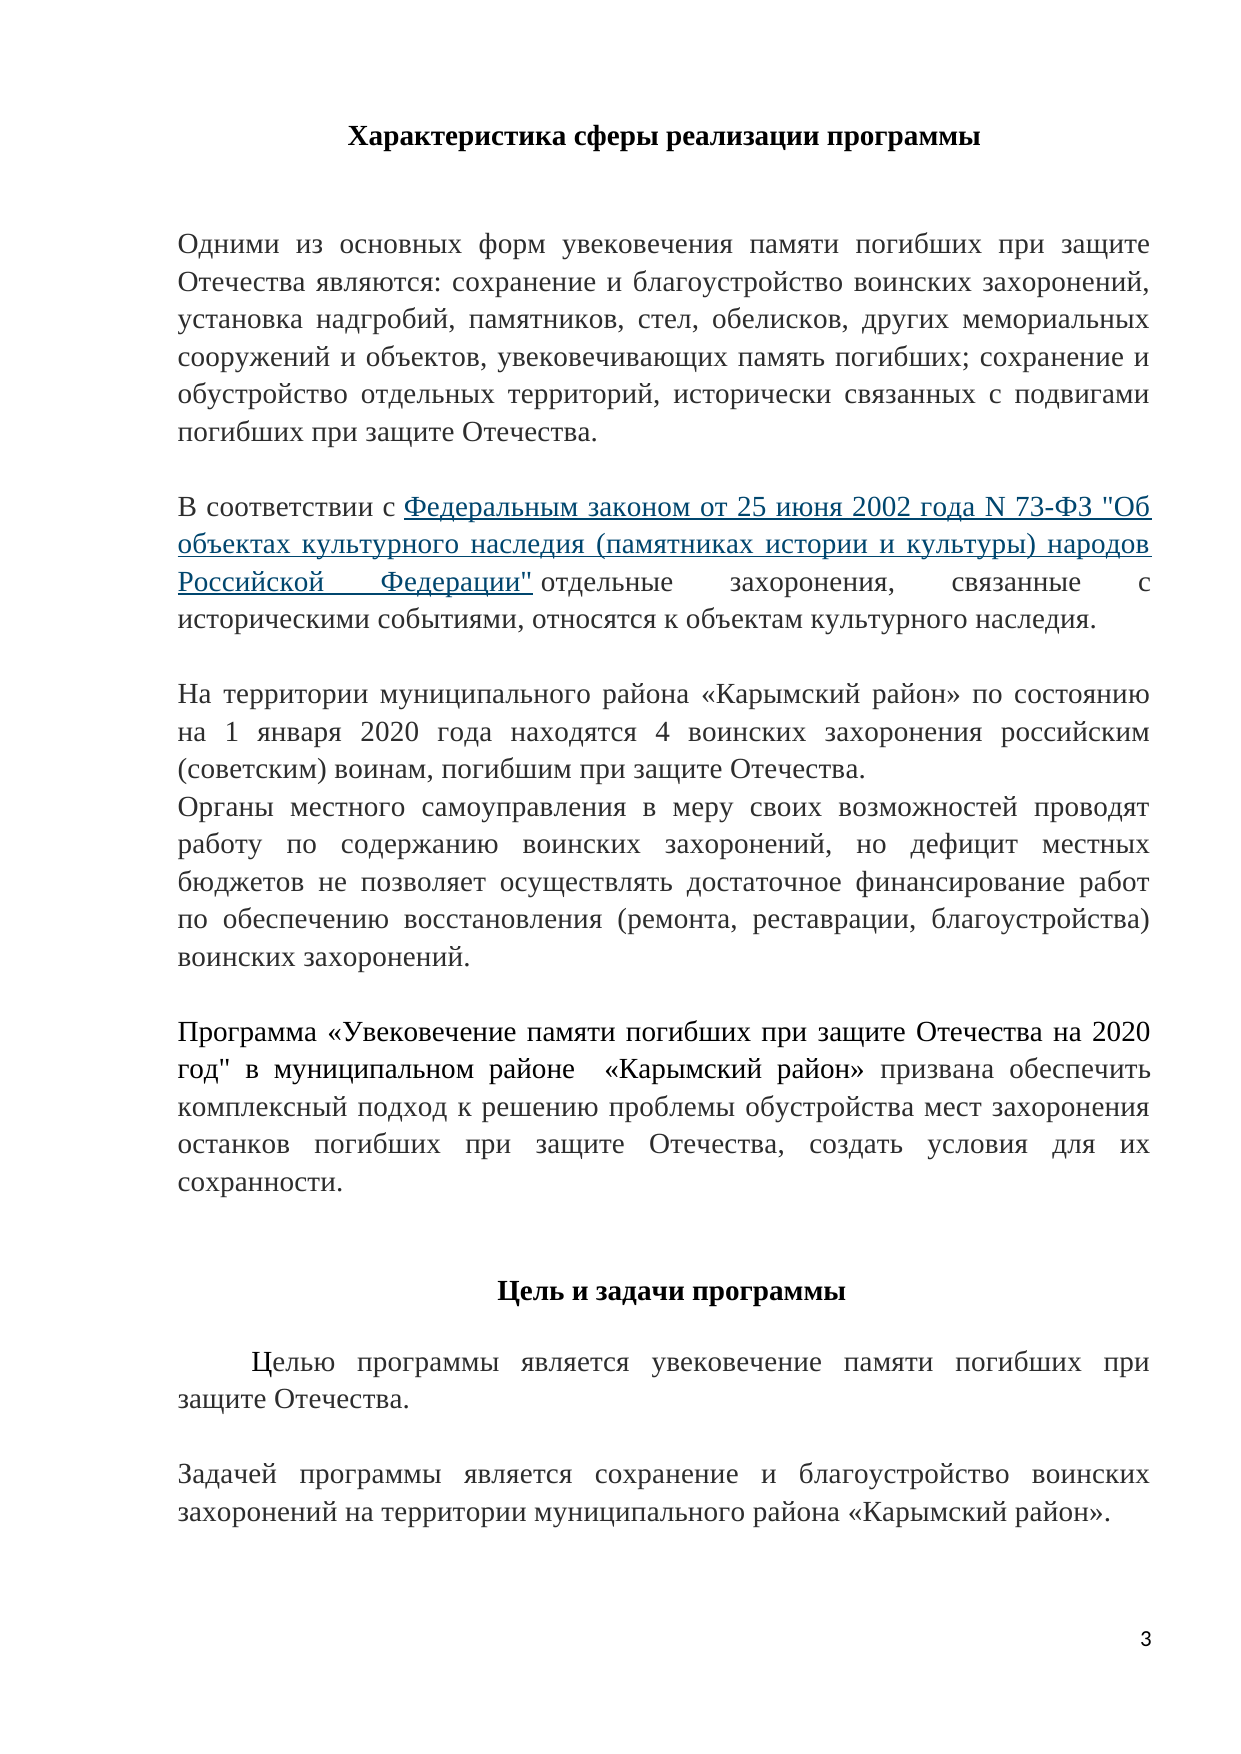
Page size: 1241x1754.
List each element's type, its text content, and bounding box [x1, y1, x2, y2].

text В соответствии с Федеральным законом от 25 июня 2002 года N 73-ФЗ "Об объектах культурного наследия (памятниках истории и культуры) народов Российской Федерации" отдельные захоронения, связанные с историческими событиями, относятся к объектам культурного наследия. [177, 557, 1152, 635]
text Целью программы является увековечение памяти погибших при защите Отечества. [177, 1340, 1152, 1415]
text Характеристика сферы реализации программы [177, 118, 1152, 152]
text Задачей программы является сохранение и благоустройство воинских захоронений на территории муниципального района «Карымский район». [177, 1415, 1152, 1527]
text Цель и задачи программы [177, 1273, 1152, 1306]
text Одними из основных форм увековечения памяти погибших при защите Отечества являются: сохранение и благоустройство воинских захоронений, установка надгробий, памятников, стел, обелисков, других мемориальных сооружений и объектов, увековечивающих память погибших; сохранение и обустройство отдельных территорий, исторически связанных с подвигами погибших при защите Отечества. [177, 185, 1152, 448]
text Органы местного самоуправления в меру своих возможностей проводят работу по содержанию воинских захоронений, но дефицит местных бюджетов не позволяет осуществлять достаточное финансирование работ по обеспечению восстановления (ремонта, реставрации, благоустройства) воинских захоронений. [177, 785, 1152, 973]
text На территории муниципального района «Карымский район» по состоянию на 1 января 2020 года находятся 4 воинских захоронения российским (советским) воинам, погибшим при защите Отечества. [177, 635, 1152, 785]
text Программа «Увековечение памяти погибших при защите Отечества на 2020 год" в муниципальном районе «Карымский район» призвана обеспечить комплексный подход к решению проблемы обустройства мест захоронения останков погибших при защите Отечества, создать условия для их сохранности. [177, 973, 1152, 1198]
text В соответствии с Федеральным законом от 25 июня 2002 года N 73-ФЗ "Об объектах культурного наследия (памятниках истории и культуры) народов Российской Федерации" отдельные захоронения, связанные с историческими событиями, относятся к объектам культурного наследия. [177, 448, 1152, 556]
